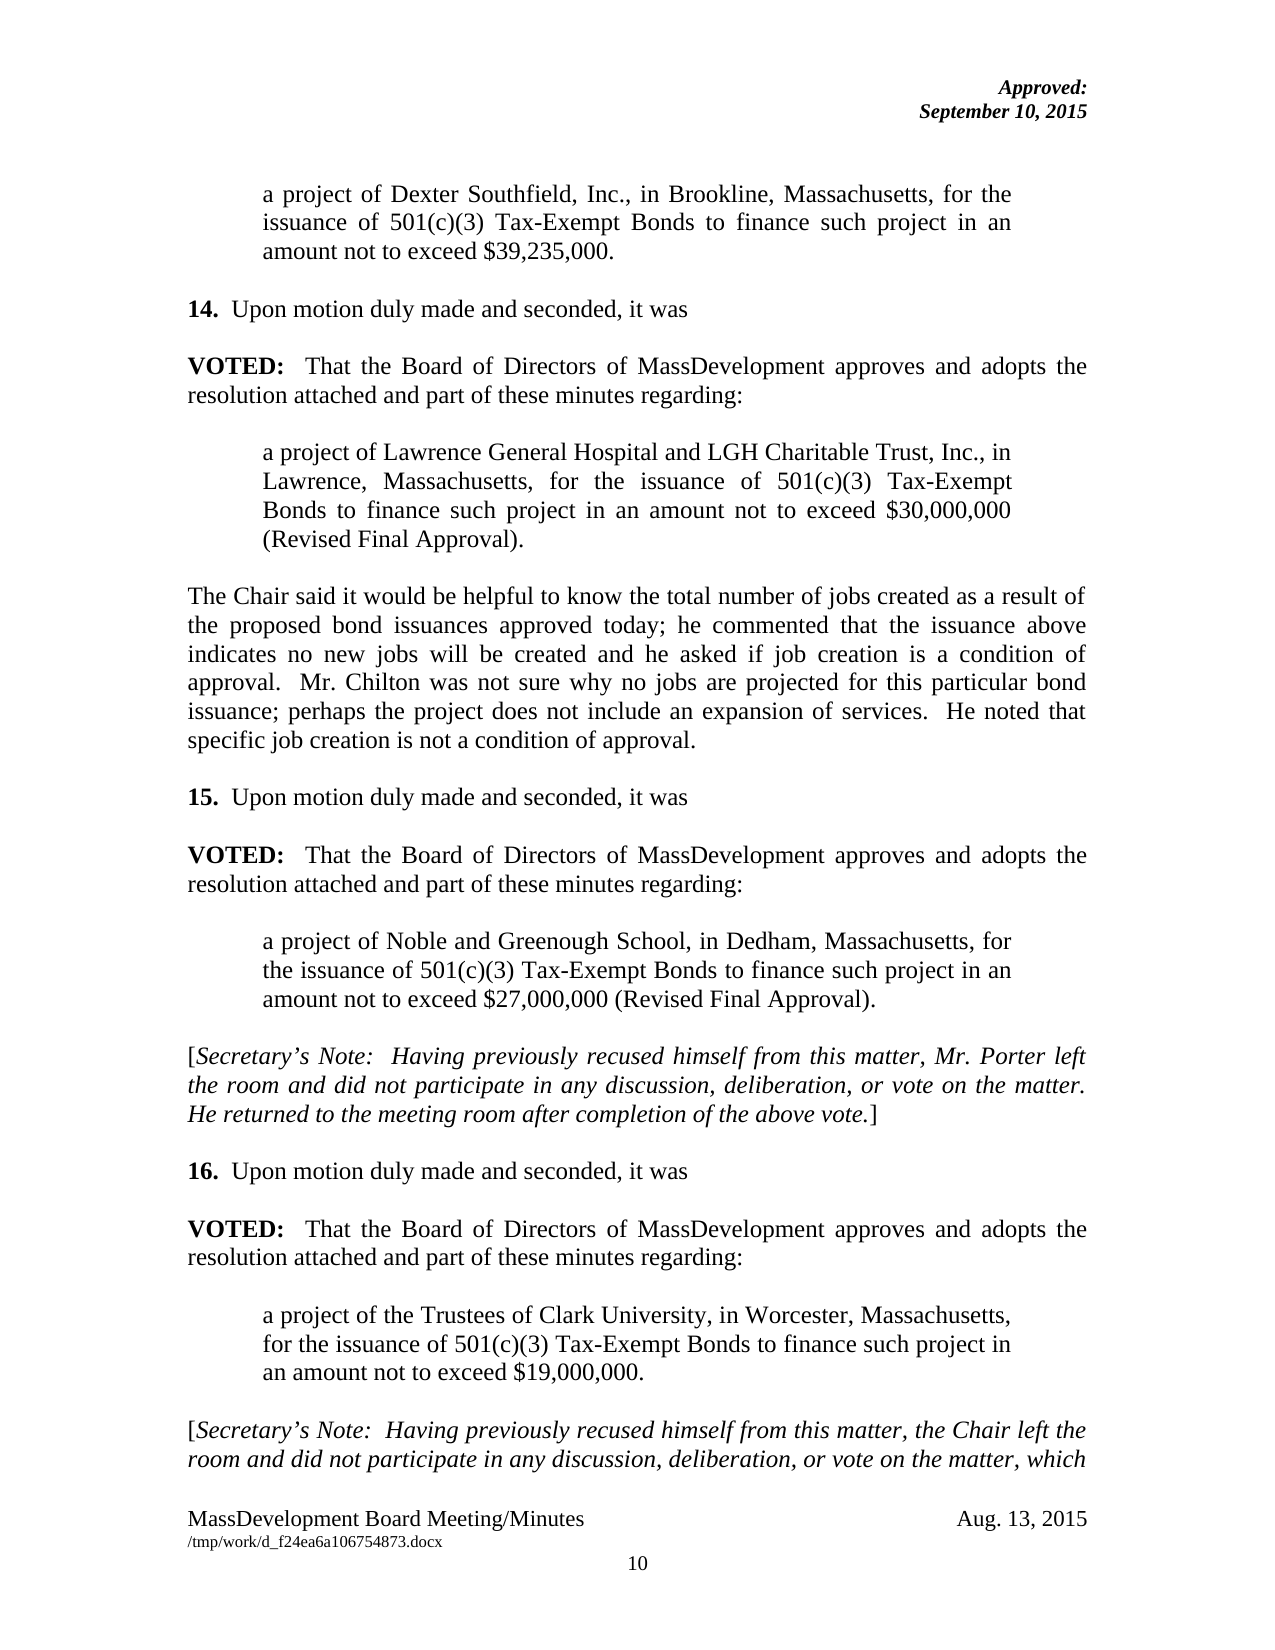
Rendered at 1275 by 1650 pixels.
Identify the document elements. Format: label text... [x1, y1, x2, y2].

text VOTED: That the Board of Directors of MassDevelopment approves and adopts the resolution attached and part of these minutes regarding: [187, 840, 1087, 897]
text VOTED: That the Board of Directors of MassDevelopment approves and adopts the resolution attached and part of these minutes regarding: [187, 351, 1087, 409]
text 14. Upon motion duly made and seconded, it was [187, 294, 1087, 322]
text [Secretary’s Note: Having previously recused himself from this matter, Mr. Porter left the room and did not participate in any discussion, deliberation, or vote on the matter. He returned to the meeting room after completion of the above vote.] [187, 1041, 1087, 1127]
text 15. Upon motion duly made and seconded, it was [187, 782, 1087, 811]
text a project of Lawrence General Hospital and LGH Charitable Trust, Inc., in Lawrence, Massachusetts, for the issuance of 501(c)(3) Tax-Exempt Bonds to finance such project in an amount not to exceed $30,000,000 (Revised Final Approval). [262, 437, 1012, 552]
text VOTED: That the Board of Directors of MassDevelopment approves and adopts the resolution attached and part of these minutes regarding: [187, 1214, 1087, 1271]
text The Chair said it would be helpful to know the total number of jobs created as a result of the proposed bond issuances approved today; he commented that the issuance above indicates no new jobs will be created and he asked if job creation is a condition of approval. Mr. Chilton was not sure why no jobs are projected for this particular bond issuance; perhaps the project does not include an expansion of services. He noted that specific job creation is not a condition of approval. [187, 581, 1087, 754]
text a project of Noble and Greenough School, in Dedham, Massachusetts, for the issuance of 501(c)(3) Tax-Exempt Bonds to finance such project in an amount not to exceed $27,000,000 (Revised Final Approval). [262, 926, 1012, 1012]
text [187, 1415, 1087, 1472]
text 16. Upon motion duly made and seconded, it was [187, 1156, 1087, 1185]
text a project of Dexter Southfield, Inc., in Brookline, Massachusetts, for the issuance of 501(c)(3) Tax-Exempt Bonds to finance such project in an amount not to exceed $39,235,000. [262, 179, 1012, 265]
text a project of the Trustees of Clark University, in Worcester, Massachusetts, for the issuance of 501(c)(3) Tax-Exempt Bonds to finance such project in an amount not to exceed $19,000,000. [262, 1300, 1012, 1386]
